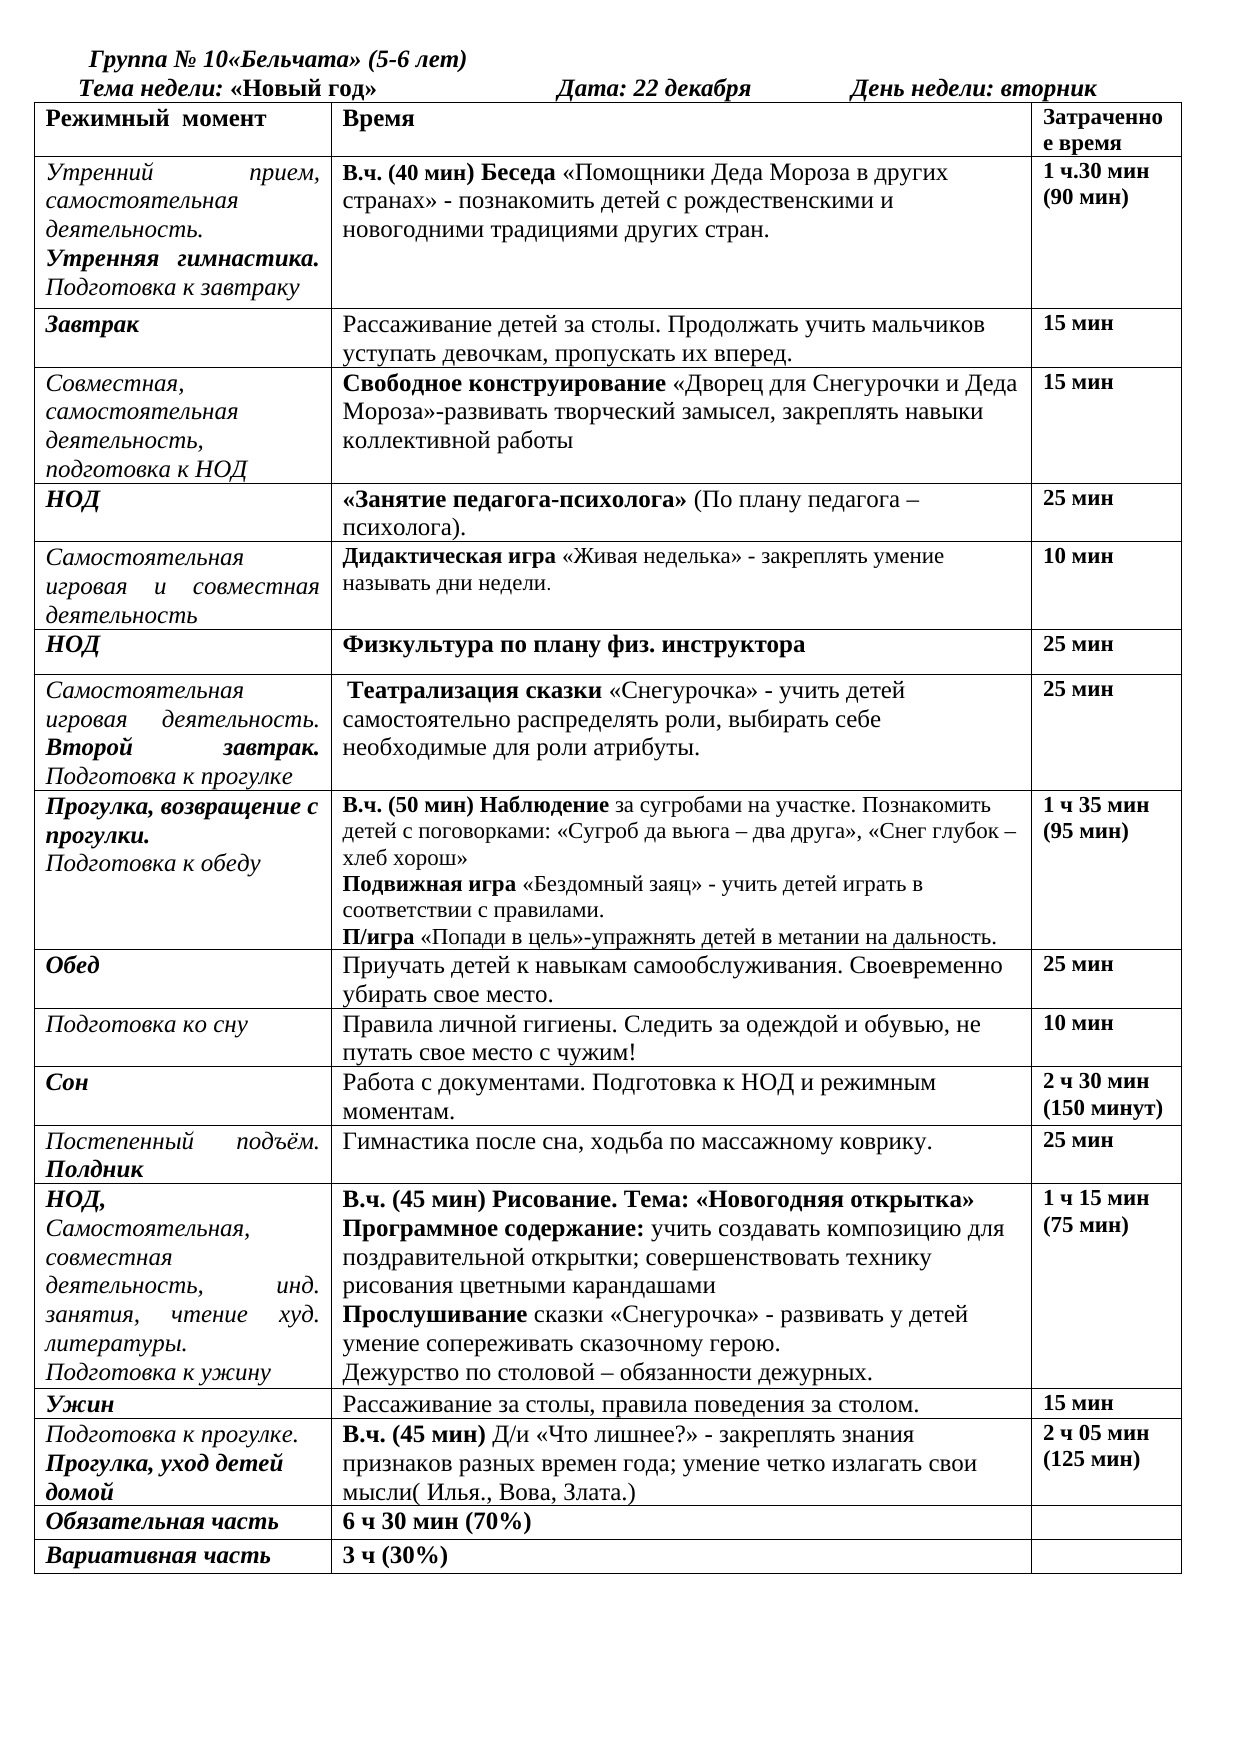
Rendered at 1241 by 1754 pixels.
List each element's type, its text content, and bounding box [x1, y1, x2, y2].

table_cell Обязательная часть [35, 1506, 331, 1539]
table_cell Физкультура по плану физ. инструктора [332, 630, 1031, 674]
table_cell В.ч. (45 мин) Д/и «Что лишнее?» - закреплять знания признаков разных времен года; умение четко излагать свои мысли( Илья., Вова, Злата.) [332, 1419, 492, 1505]
table_cell НОД [35, 630, 331, 674]
table_cell 25 мин [1032, 675, 1181, 790]
table_cell Обед [35, 950, 331, 1008]
table_cell Дидактическая игра «Живая неделька» - закреплять умение называть дни недели. [332, 542, 1031, 628]
table_cell В.ч. (45 мин) Рисование. Тема: «Новогодняя открытка» Программное содержание: учить создавать композицию для поздравительной открытки; совершенствовать технику рисования цветными карандашами Прослушивание сказки «Снегурочка» - развивать у детей умение сопереживать сказочному герою. Дежурство по столовой – обязанности дежурных. [332, 1184, 1031, 1388]
table_cell 6 ч 30 мин (70%) [332, 1506, 1031, 1539]
table_cell 25 мин [1032, 950, 1181, 1008]
table_cell Подготовка ко сну [35, 1009, 331, 1066]
table_cell Правила личной гигиены. Следить за одеждой и обувью, не путать свое место с чужим! [332, 1009, 1031, 1066]
text Группа № 10«Бельчата» (5-6 лет) [88, 44, 1181, 73]
table_cell Работа с документами. Подготовка к НОД и режимным моментам. [332, 1067, 1031, 1125]
table_cell 25 мин [1032, 1126, 1181, 1183]
table_cell 1 ч.30 мин (90 мин) [1032, 157, 1181, 308]
table_cell 1 ч 15 мин (75 мин) [1032, 1184, 1181, 1388]
table_header Режимный момент [35, 103, 331, 156]
table_cell 1 ч 35 мин (95 мин) [1032, 791, 1181, 949]
table_cell 2 ч 30 мин (150 минут) [1032, 1067, 1181, 1125]
table_cell [1032, 1540, 1181, 1573]
table_cell НОД, Самостоятельная, совместная деятельность, инд. занятия, чтение худ. литературы. Подготовка к ужину [35, 1184, 331, 1388]
table_cell В.ч. (40 мин) Беседа «Помощники Деда Мороза в других странах» - познакомить детей с рождественскими и новогодними традициями других стран. [332, 157, 1031, 308]
table_header Затраченное время [1032, 103, 1181, 156]
table_cell 10 мин [1032, 542, 1181, 628]
table_cell 25 мин [1032, 630, 1181, 674]
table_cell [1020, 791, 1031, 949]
table_cell Театрализация сказки «Снегурочка» - учить детей самостоятельно распределять роли, выбирать себе необходимые для роли атрибуты. [332, 675, 1031, 790]
table_cell Прогулка, возвращение с прогулки. Подготовка к обеду [35, 791, 331, 949]
text Тема недели: «Новый год» Дата: 22 декабря День недели: вторник [59, 73, 1181, 102]
table_cell [1032, 1506, 1181, 1539]
table_cell 25 мин [1032, 484, 1181, 541]
table_cell Подготовка к прогулке. Прогулка, уход детей домой [35, 1419, 331, 1505]
table_cell Рассаживание за столы, правила поведения за столом. [332, 1389, 1031, 1418]
table_cell 3 ч (30%) [332, 1540, 1031, 1573]
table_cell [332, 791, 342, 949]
table_cell Рассаживание детей за столы. Продолжать учить мальчиков уступать девочкам, пропускать их вперед. [332, 309, 1031, 367]
table_cell Самостоятельная игровая деятельность. Второй завтрак. Подготовка к прогулке [35, 675, 331, 790]
table_cell 15 мин [1032, 368, 1181, 483]
table_cell 15 мин [1032, 1389, 1181, 1418]
table_cell 2 ч 05 мин (125 мин) [1032, 1419, 1181, 1505]
table_cell Гимнастика после сна, ходьба по массажному коврику. [332, 1126, 1031, 1183]
table_cell НОД [35, 484, 331, 541]
table_cell Самостоятельная игровая и совместная деятельность [35, 542, 331, 628]
table_cell Утренний прием, самостоятельная деятельность. Утренняя гимнастика. Подготовка к завтраку [35, 157, 331, 308]
table_cell «Занятие педагога-психолога» (По плану педагога – психолога). [332, 484, 1031, 541]
table_cell Сон [35, 1067, 331, 1125]
table_cell 15 мин [1032, 309, 1181, 367]
table_cell 10 мин [1032, 1009, 1181, 1066]
table_cell Ужин [35, 1389, 331, 1418]
table_cell Приучать детей к навыкам самообслуживания. Своевременно убирать свое место. [332, 950, 1031, 1008]
table_cell Свободное конструирование «Дворец для Снегурочки и Деда Мороза»-развивать творческий замысел, закреплять навыки коллективной работы [332, 368, 1031, 483]
table_cell В.ч. (45 мин) Д/и «Что лишнее?» - закреплять знания признаков разных времен года; умение четко излагать свои мысли( Илья., Вова, Злата.) [636, 1419, 1031, 1505]
table_cell Постепенный подъём. Полдник [35, 1126, 331, 1183]
table_header Время [332, 103, 1031, 156]
table_cell Вариативная часть [35, 1540, 331, 1573]
table_cell Совместная, самостоятельная деятельность, подготовка к НОД [35, 368, 331, 483]
table_cell Завтрак [35, 309, 331, 367]
